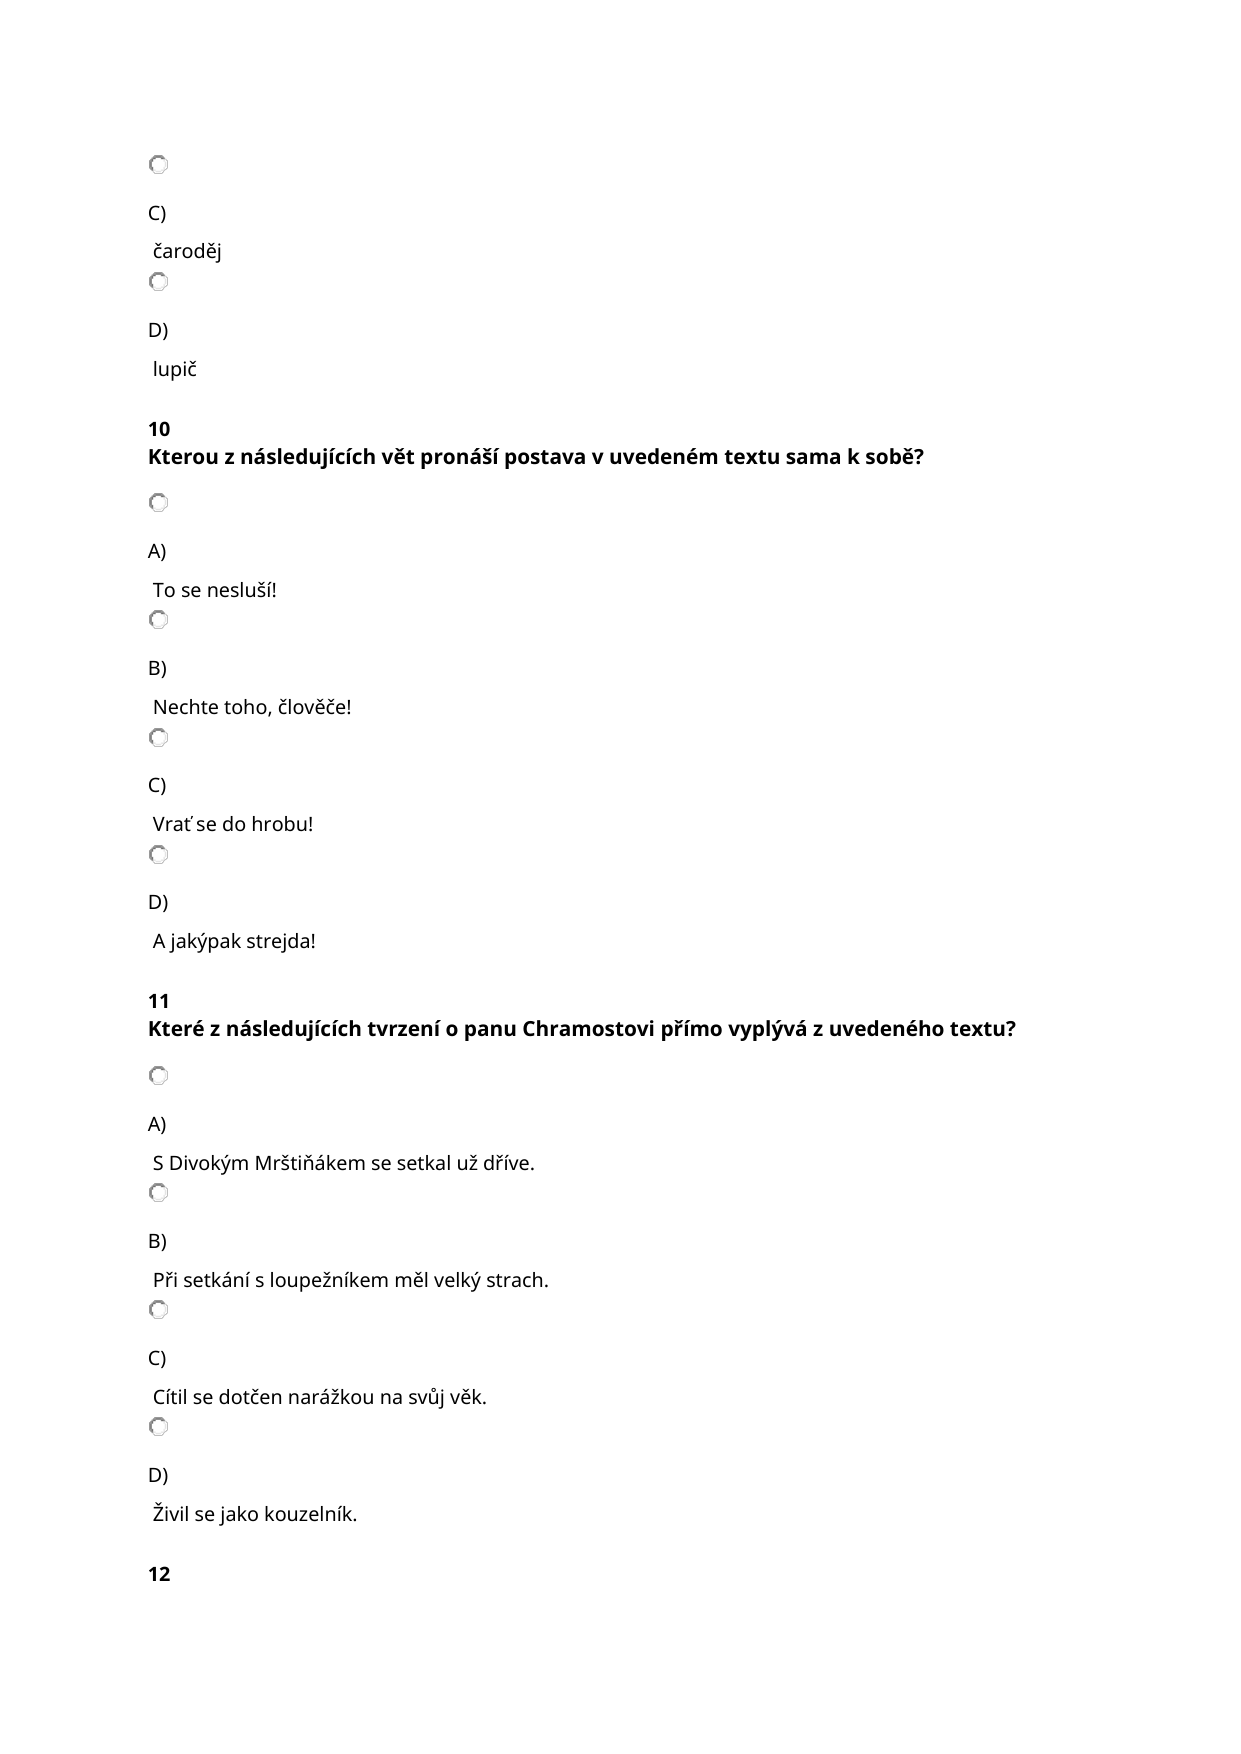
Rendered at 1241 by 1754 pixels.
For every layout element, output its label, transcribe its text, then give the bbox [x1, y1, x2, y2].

text čaroděj [148, 226, 1093, 265]
text D) [148, 1449, 1093, 1488]
text To se nesluší! [148, 564, 1093, 603]
text lupič [148, 343, 1093, 382]
text S Divokým Mrštiňákem se setkal už dříve. [148, 1137, 1093, 1176]
text Nechte toho, člověče! [148, 681, 1093, 720]
text A) [148, 525, 1093, 564]
text Kterou z následujících vět pronáší postava v uvedeném textu sama k sobě? [148, 442, 1093, 470]
text Cítil se dotčen narážkou na svůj věk. [148, 1371, 1093, 1410]
text D) [148, 877, 1093, 916]
text Vrať se do hrobu! [148, 798, 1093, 837]
text A jakýpak strejda! [148, 916, 1093, 955]
text Živil se jako kouzelník. [148, 1488, 1093, 1527]
text C) [148, 187, 1093, 226]
text A) [148, 1098, 1093, 1137]
text Které z následujících tvrzení o panu Chramostovi přímo vyplývá z uvedeného textu? [148, 1014, 1093, 1043]
text Při setkání s loupežníkem měl velký strach. [148, 1254, 1093, 1293]
text C) [148, 1332, 1093, 1371]
text B) [148, 642, 1093, 681]
text 12 [148, 1548, 1093, 1587]
text B) [148, 1215, 1093, 1254]
text 10 [148, 403, 1093, 442]
text C) [148, 759, 1093, 798]
text 11 [148, 976, 1093, 1014]
text D) [148, 304, 1093, 343]
